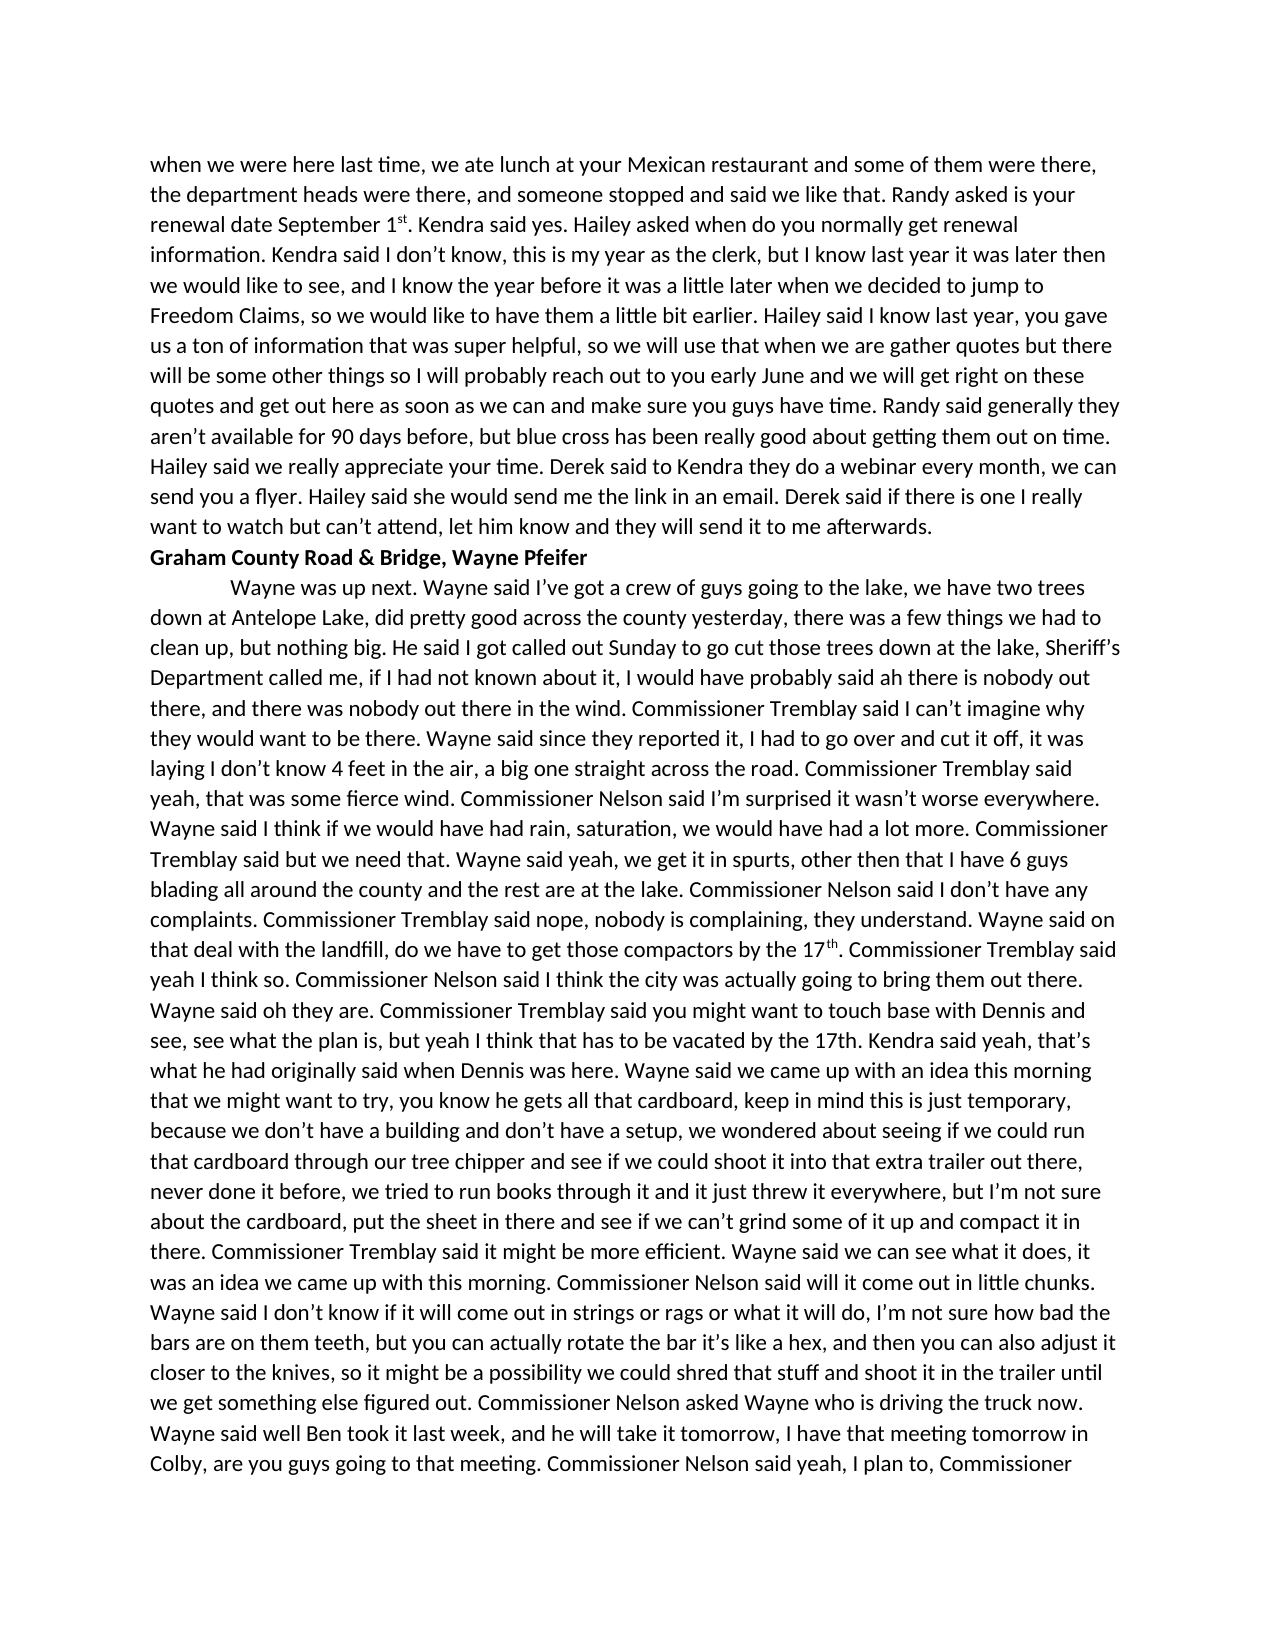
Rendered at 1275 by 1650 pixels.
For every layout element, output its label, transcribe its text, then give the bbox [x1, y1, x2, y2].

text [150, 150, 1125, 541]
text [150, 573, 1125, 1477]
text Graham County Road & Bridge, Wayne Pfeifer [150, 543, 1125, 571]
